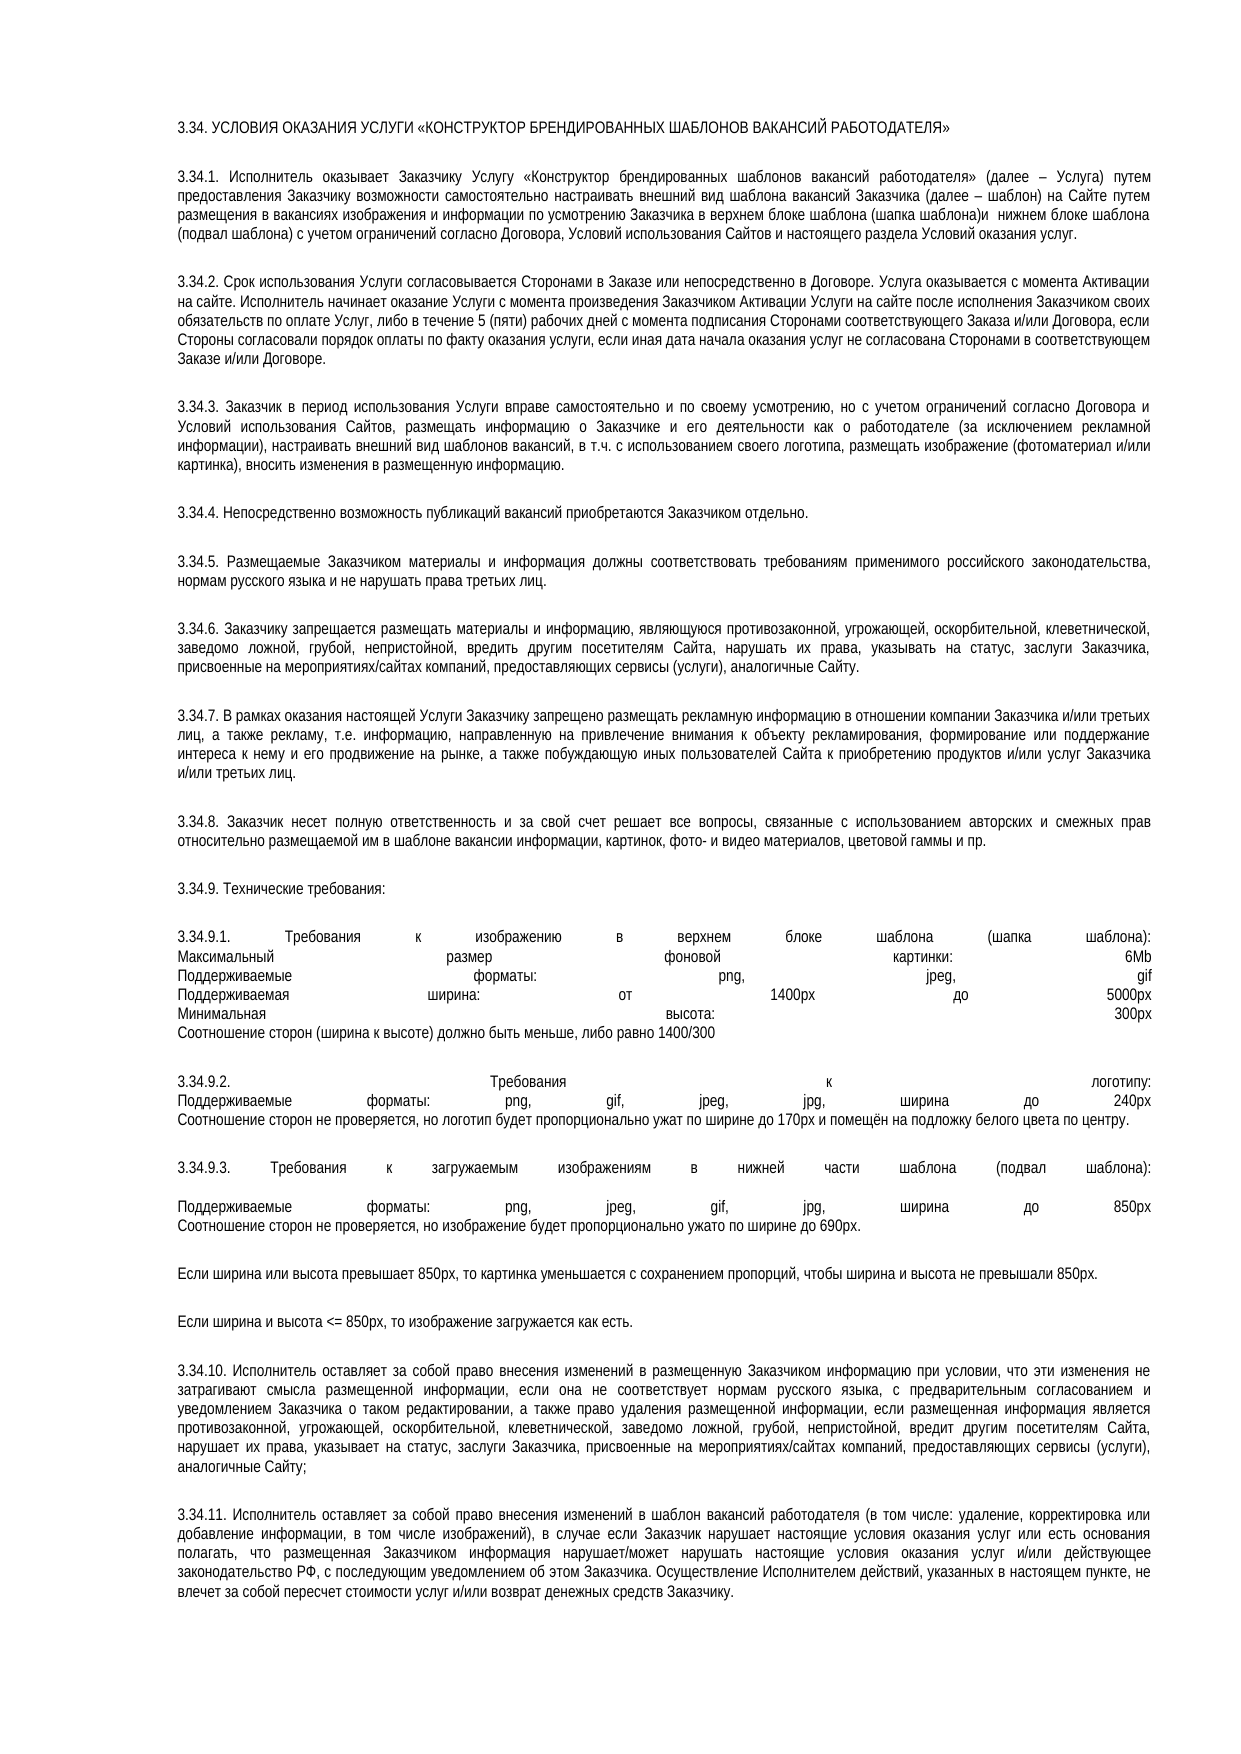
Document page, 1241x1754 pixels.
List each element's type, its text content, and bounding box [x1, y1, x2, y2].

text 3.34. УСЛОВИЯ ОКАЗАНИЯ УСЛУГИ «КОНСТРУКТОР БРЕНДИРОВАННЫХ ШАБЛОНОВ ВАКАНСИЙ РАБОТОДАТЕЛЯ» [177, 118, 1152, 137]
text 3.34.9.3. Требования к загружаемым изображениям в нижней части шаблона (подвал шаблона): Поддерживаемые форматы: png, jpeg, gif, jpg, ширина до 850px Соотношение сторон не проверяется, но изображение будет пропорционально ужато по ширине до 690px. [177, 1158, 1152, 1235]
text 3.34.10. Исполнитель оставляет за собой право внесения изменений в размещенную Заказчиком информацию при условии, что эти изменения не затрагивают смысла размещенной информации, если она не соответствует нормам русского языка, с предварительным согласованием и уведомлением Заказчика о таком редактировании, а также право удаления размещенной информации, если размещенная информация является противозаконной, угрожающей, оскорбительной, клеветнической, заведомо ложной, грубой, непристойной, вредит другим посетителям Сайта, нарушает их права, указывает на статус, заслуги Заказчика, присвоенные на мероприятиях/сайтах компаний, предоставляющих сервисы (услуги), аналогичные Сайту; [177, 1361, 1152, 1476]
text 3.34.5. Размещаемые Заказчиком материалы и информация должны соответствовать требованиям применимого российского законодательства, нормам русского языка и не нарушать права третьих лиц. [177, 551, 1152, 590]
text 3.34.7. В рамках оказания настоящей Услуги Заказчику запрещено размещать рекламную информацию в отношении компании Заказчика и/или третьих лиц, а также рекламу, т.е. информацию, направленную на привлечение внимания к объекту рекламирования, формирование или поддержание интереса к нему и его продвижение на рынке, а также побуждающую иных пользователей Сайта к приобретению продуктов и/или услуг Заказчика и/или третьих лиц. [177, 706, 1152, 782]
text 3.34.11. Исполнитель оставляет за собой право внесения изменений в шаблон вакансий работодателя (в том числе: удаление, корректировка или добавление информации, в том числе изображений), в случае если Заказчик нарушает настоящие условия оказания услуг или есть основания полагать, что размещенная Заказчиком информация нарушает/может нарушать настоящие условия оказания услуг и/или действующее законодательство РФ, с последующим уведомлением об этом Заказчика. Осуществление Исполнителем действий, указанных в настоящем пункте, не влечет за собой пересчет стоимости услуг и/или возврат денежных средств Заказчику. [177, 1505, 1152, 1601]
text 3.34.9.2. Требования к логотипу: Поддерживаемые форматы: png, gif, jpeg, jpg, ширина до 240px Соотношение сторон не проверяется, но логотип будет пропорционально ужат по ширине до 170px и помещён на подложку белого цвета по центру. [177, 1071, 1152, 1129]
text Если ширина и высота <= 850px, то изображение загружается как есть. [177, 1312, 1152, 1331]
text 3.34.4. Непосредственно возможность публикаций вакансий приобретаются Заказчиком отдельно. [177, 503, 1152, 522]
text 3.34.6. Заказчику запрещается размещать материалы и информацию, являющуюся противозаконной, угрожающей, оскорбительной, клеветнической, заведомо ложной, грубой, непристойной, вредить другим посетителям Сайта, нарушать их права, указывать на статус, заслуги Заказчика, присвоенные на мероприятиях/сайтах компаний, предоставляющих сервисы (услуги), аналогичные Сайту. [177, 619, 1152, 676]
text 3.34.9.1. Требования к изображению в верхнем блоке шаблона (шапка шаблона): Максимальный размер фоновой картинки: 6Mb Поддерживаемые форматы: png, jpeg, gif Поддерживаемая ширина: от 1400px до 5000px Минимальная высота: 300px Соотношение сторон (ширина к высоте) должно быть меньше, либо равно 1400/300 [177, 927, 1152, 1042]
text 3.34.9. Технические требования: [177, 879, 1152, 898]
text 3.34.3. Заказчик в период использования Услуги вправе самостоятельно и по своему усмотрению, но с учетом ограничений согласно Договора и Условий использования Сайтов, размещать информацию о Заказчике и его деятельности как о работодателе (за исключением рекламной информации), настраивать внешний вид шаблонов вакансий, в т.ч. с использованием своего логотипа, размещать изображение (фотоматериал и/или картинка), вносить изменения в размещенную информацию. [177, 397, 1152, 474]
text Если ширина или высота превышает 850px, то картинка уменьшается с сохранением пропорций, чтобы ширина и высота не превышали 850px. [177, 1264, 1152, 1283]
text 3.34.2. Срок использования Услуги согласовывается Сторонами в Заказе или непосредственно в Договоре. Услуга оказывается с момента Активации на сайте. Исполнитель начинает оказание Услуги с момента произведения Заказчиком Активации Услуги на сайте после исполнения Заказчиком своих обязательств по оплате Услуг, либо в течение 5 (пяти) рабочих дней с момента подписания Сторонами соответствующего Заказа и/или Договора, если Стороны согласовали порядок оплаты по факту оказания услуги, если иная дата начала оказания услуг не согласована Сторонами в соответствующем Заказе и/или Договоре. [177, 272, 1152, 368]
text 3.34.8. Заказчик несет полную ответственность и за свой счет решает все вопросы, связанные с использованием авторских и смежных прав относительно размещаемой им в шаблоне вакансии информации, картинок, фото- и видео материалов, цветовой гаммы и пр. [177, 811, 1152, 850]
text 3.34.1. Исполнитель оказывает Заказчику Услугу «Конструктор брендированных шаблонов вакансий работодателя» (далее – Услуга) путем предоставления Заказчику возможности самостоятельно настраивать внешний вид шаблона вакансий Заказчика (далее – шаблон) на Сайте путем размещения в вакансиях изображения и информации по усмотрению Заказчика в верхнем блоке шаблона (шапка шаблона)и нижнем блоке шаблона (подвал шаблона) с учетом ограничений согласно Договора, Условий использования Сайтов и настоящего раздела Условий оказания услуг. [177, 166, 1152, 243]
